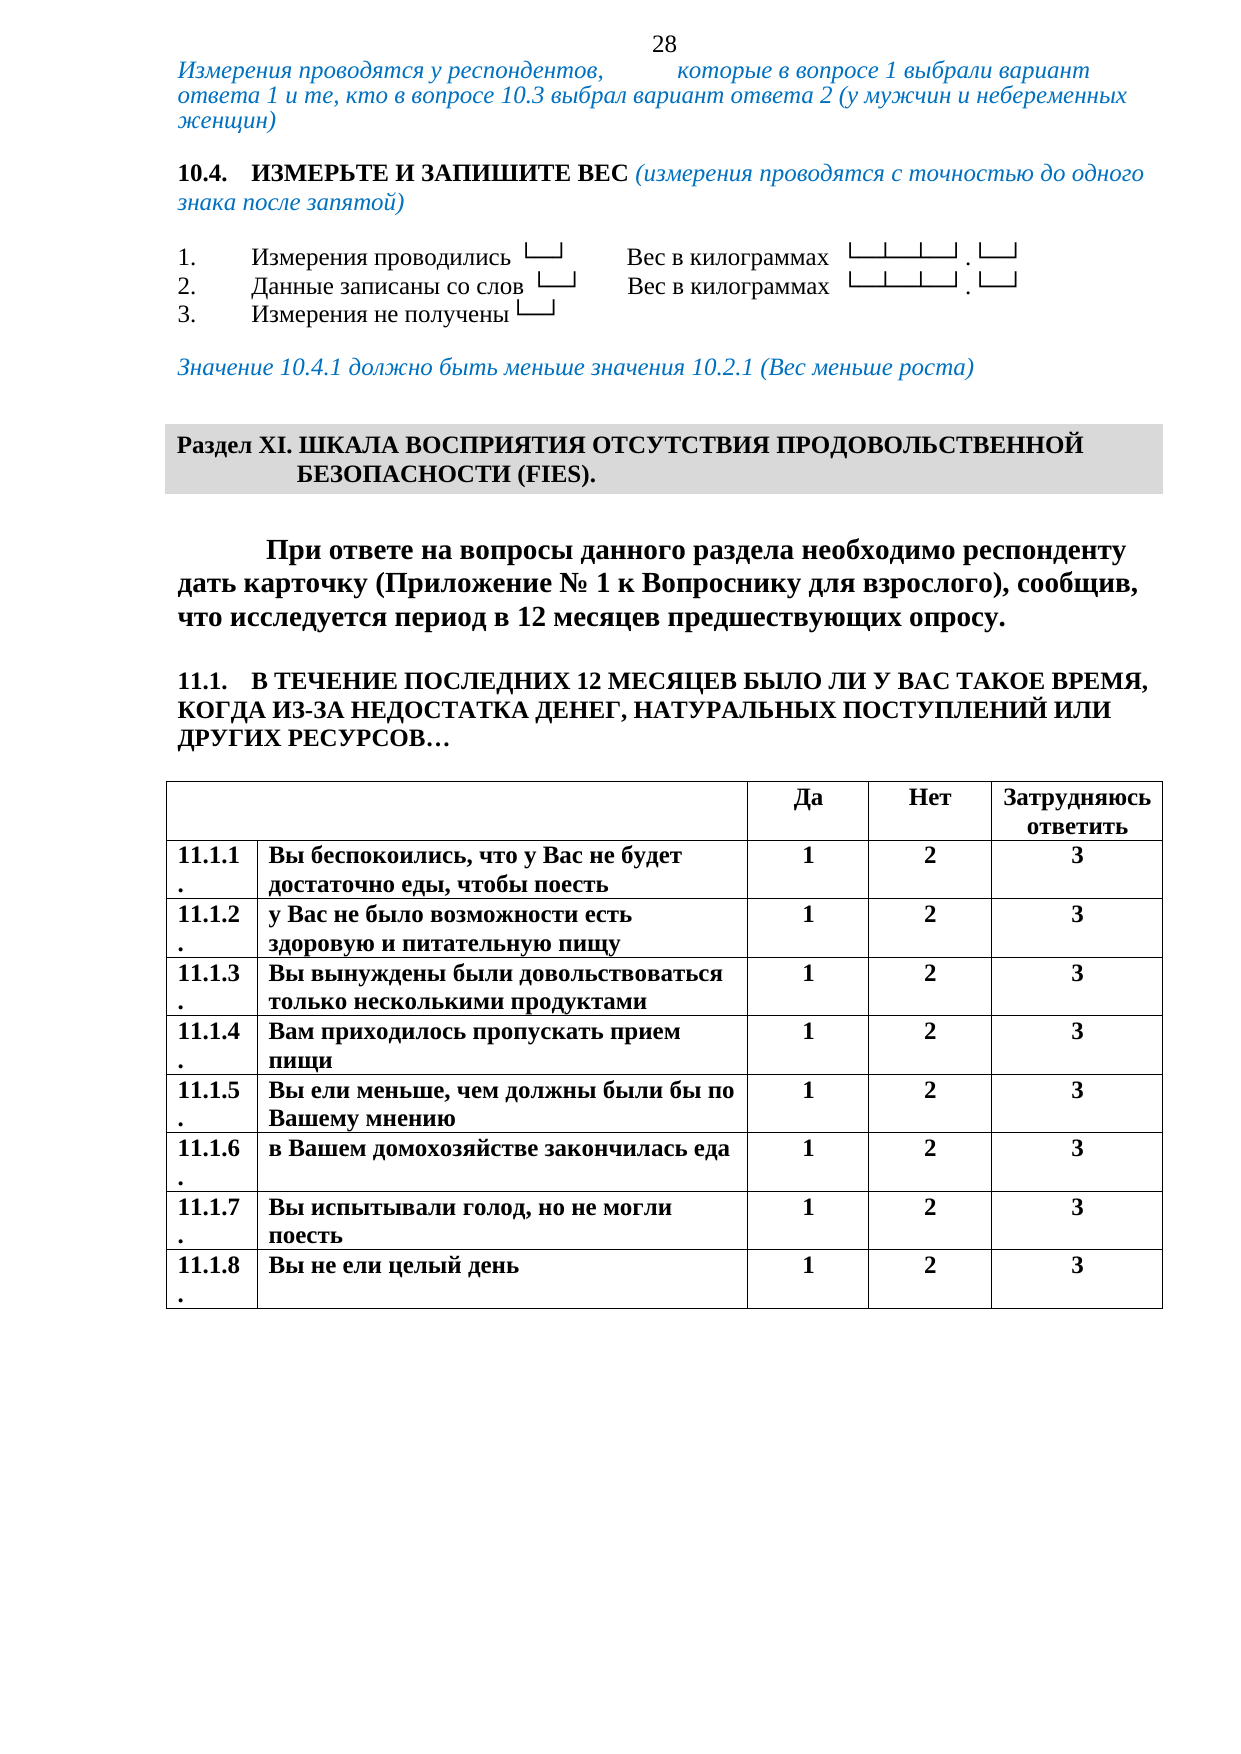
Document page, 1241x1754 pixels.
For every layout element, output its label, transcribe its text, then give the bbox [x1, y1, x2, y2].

table_cell 3 [992, 1192, 1162, 1249]
table_cell 2 [869, 1075, 991, 1132]
table_cell 2 [869, 1192, 991, 1249]
table_cell 1 [748, 841, 868, 898]
text При ответе на вопросы данного раздела необходимо респонденту дать карточку (Приложение № 1 к Вопроснику для взрослого), сообщив, что исследуется период в 12 месяцев предшествующих опросу. [177, 532, 1152, 632]
text 2. Данные записаны со слов └─┘ Вес в килограммах └─┴─┴─┘.└─┘ [177, 271, 1152, 299]
table_cell Вы ели меньше, чем должны были бы по Вашему мнению [258, 1075, 747, 1132]
table_cell 11.1.8. [167, 1250, 257, 1308]
table_cell 3 [992, 958, 1162, 1015]
table_cell 11.1.1. [167, 841, 257, 898]
table_cell 2 [869, 1016, 991, 1074]
table_cell 3 [992, 1075, 1162, 1132]
table_cell 2 [869, 1133, 991, 1191]
table_cell 3 [992, 899, 1162, 957]
table_cell 2 [869, 841, 991, 898]
table_cell 11.1.4. [167, 1016, 257, 1074]
table_cell 11.1.6. [167, 1133, 257, 1191]
table_cell 3 [992, 1133, 1162, 1191]
table_header Нет [869, 782, 991, 839]
text 1. Измерения проводились └─┘ Вес в килограммах └─┴─┴─┘.└─┘ [177, 242, 1152, 271]
table_cell 1 [748, 958, 868, 1015]
text Измерения проводятся у респондентов, которые в вопросе 1 выбрали вариант ответа 1 и те, кто в вопросе 10.3 выбрал вариант ответа 2 (у мужчин и небеременных женщин) [177, 58, 1152, 133]
text 11.1. В ТЕЧЕНИЕ ПОСЛЕДНИХ 12 МЕСЯЦЕВ БЫЛО ЛИ У ВАС ТАКОЕ ВРЕМЯ, КОГДА ИЗ-ЗА НЕДОСТАТКА ДЕНЕГ, НАТУРАЛЬНЫХ ПОСТУПЛЕНИЙ ИЛИ ДРУГИХ РЕСУРСОВ… [177, 666, 1152, 752]
table_cell 1 [748, 899, 868, 957]
table_cell 1 [748, 1133, 868, 1191]
table_cell 3 [992, 1016, 1162, 1074]
table_cell в Вашем домохозяйстве закончилась еда [258, 1133, 747, 1191]
table_header Раздел ХI. ШКАЛА ВОСПРИЯТИЯ ОТСУТСТВИЯ ПРОДОВОЛЬСТВЕННОЙ БЕЗОПАСНОСТИ (FIES). [165, 424, 1163, 494]
table_cell Вы вынуждены были довольствоваться только несколькими продуктами [258, 958, 747, 1015]
table_cell 3 [992, 1250, 1162, 1308]
table_cell 2 [869, 899, 991, 957]
table_cell 1 [748, 1192, 868, 1249]
table_cell 11.1.2. [167, 899, 257, 957]
table_header Да [748, 782, 868, 839]
table_cell 2 [869, 1250, 991, 1308]
table_cell у Вас не было возможности есть здоровую и питательную пищу [258, 899, 747, 957]
table_cell 1 [748, 1250, 868, 1308]
table_cell Вы не ели целый день [258, 1250, 747, 1308]
table_cell 3 [992, 841, 1162, 898]
table_cell 11.1.5. [167, 1075, 257, 1132]
table_cell 1 [748, 1075, 868, 1132]
table_cell 2 [869, 958, 991, 1015]
table_cell 1 [748, 1016, 868, 1074]
table_cell 11.1.7. [167, 1192, 257, 1249]
table_header [167, 782, 747, 839]
text Значение 10.4.1 должно быть меньше значения 10.2.1 (Вес меньше роста) [177, 352, 1152, 381]
text 10.4. ИЗМЕРЬТЕ И ЗАПИШИТЕ ВЕС (измерения проводятся с точностью до одного знака после запятой) [177, 158, 1152, 216]
table_header Затрудняюсь ответить [992, 782, 1162, 839]
text 3. Измерения не получены└─┘ [177, 299, 1152, 328]
table_cell Вы испытывали голод, но не могли поесть [258, 1192, 747, 1249]
table_cell 11.1.3. [167, 958, 257, 1015]
table_cell Вы беспокоились, что у Вас не будет достаточно еды, чтобы поесть [258, 841, 747, 898]
table_cell Вам приходилось пропускать прием пищи [258, 1016, 747, 1074]
